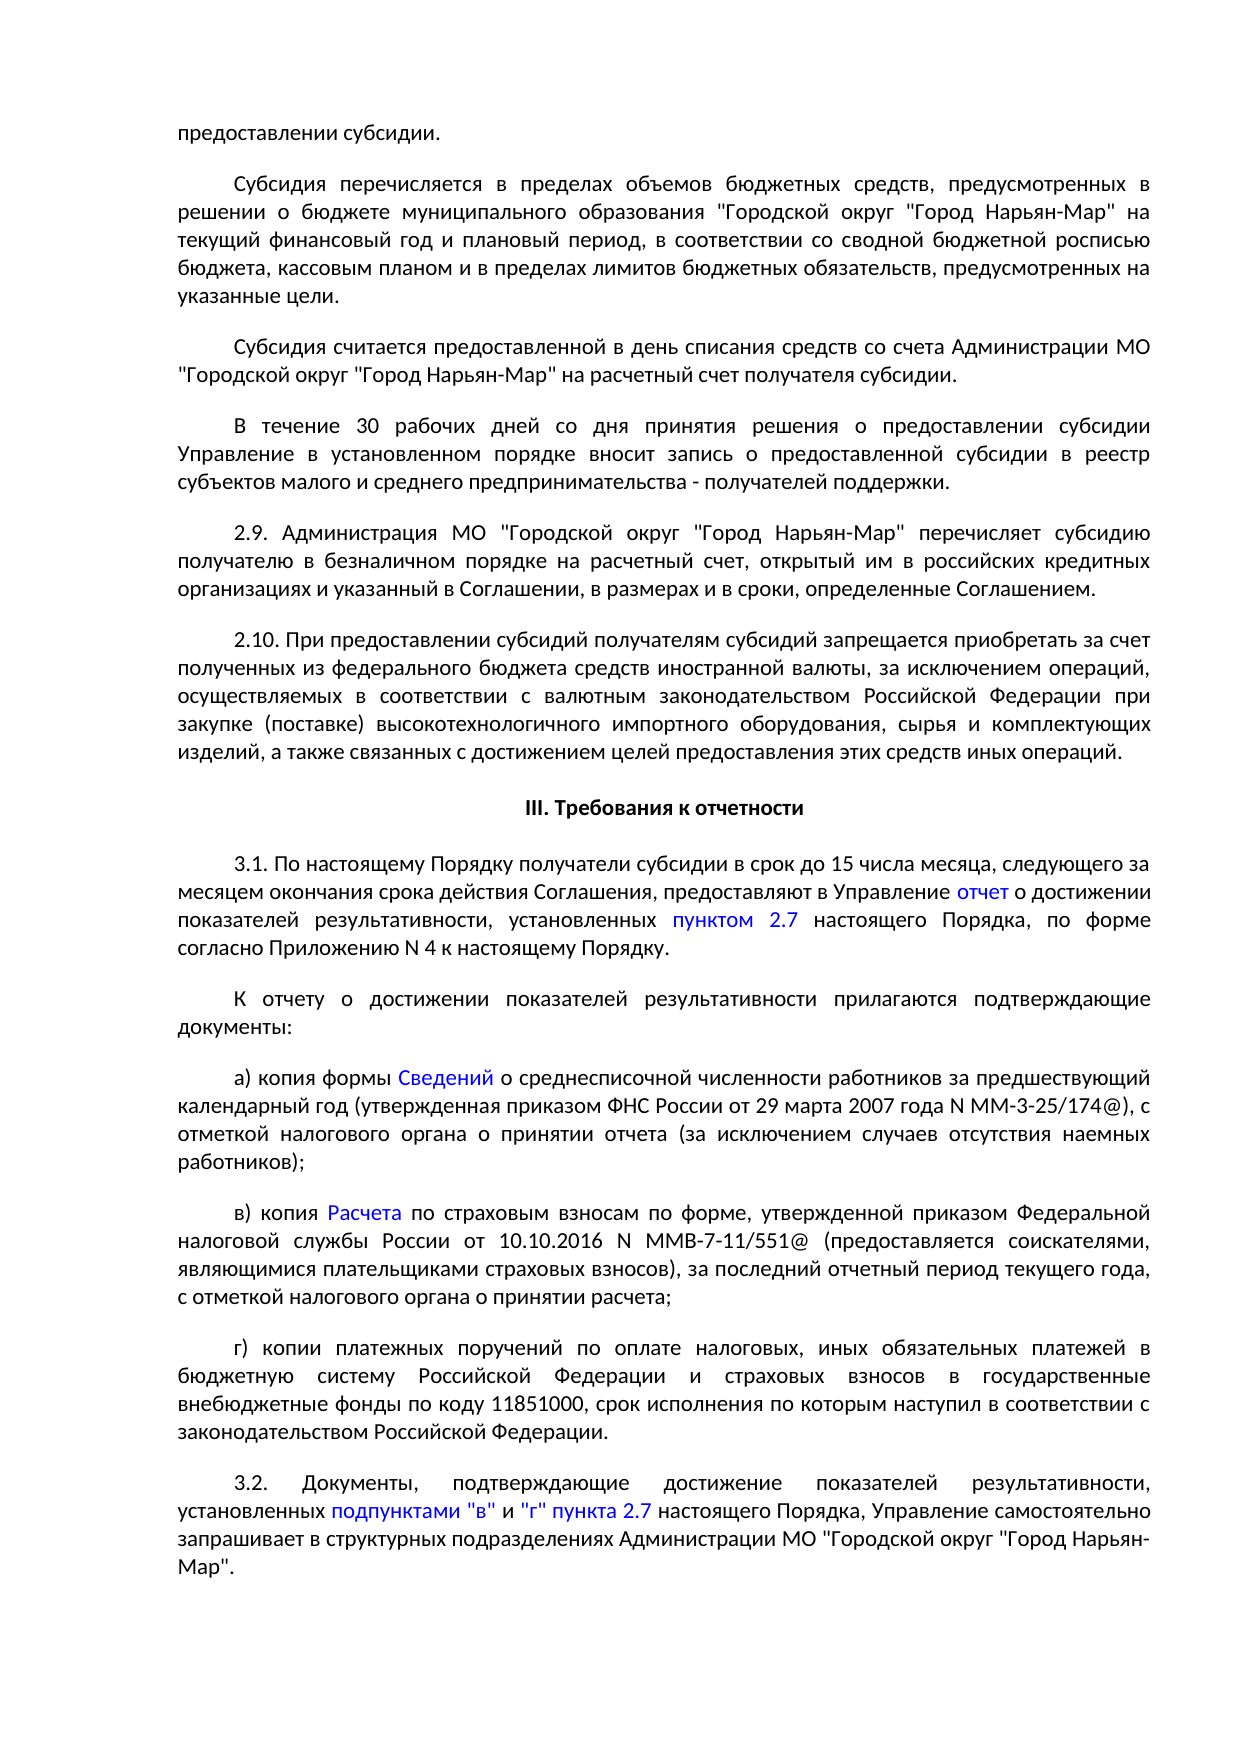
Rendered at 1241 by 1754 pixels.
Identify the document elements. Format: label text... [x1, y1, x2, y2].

text К отчету о достижении показателей результативности прилагаются подтверждающие документы: [177, 984, 1152, 1040]
text 2.10. При предоставлении субсидий получателям субсидий запрещается приобретать за счет полученных из федерального бюджета средств иностранной валюты, за исключением операций, осуществляемых в соответствии с валютным законодательством Российской Федерации при закупке (поставке) высокотехнологичного импортного оборудования, сырья и комплектующих изделий, а также связанных с достижением целей предоставления этих средств иных операций. [177, 625, 1152, 765]
text В течение 30 рабочих дней со дня принятия решения о предоставлении субсидии Управление в установленном порядке вносит запись о предоставленной субсидии в реестр субъектов малого и среднего предпринимательства - получателей поддержки. [177, 411, 1152, 495]
text 2.9. Администрация МО "Городской округ "Город Нарьян-Мар" перечисляет субсидию получателю в безналичном порядке на расчетный счет, открытый им в российских кредитных организациях и указанный в Соглашении, в размерах и в сроки, определенные Соглашением. [177, 518, 1152, 602]
text 3.2. Документы, подтверждающие достижение показателей результативности, установленных подпунктами "в" и "г" пункта 2.7 настоящего Порядка, Управление самостоятельно запрашивает в структурных подразделениях Администрации МО "Городской округ "Город Нарьян-Мар". [177, 1468, 1152, 1580]
text Субсидия считается предоставленной в день списания средств со счета Администрации МО "Городской округ "Город Нарьян-Мар" на расчетный счет получателя субсидии. [177, 332, 1152, 388]
text г) копии платежных поручений по оплате налоговых, иных обязательных платежей в бюджетную систему Российской Федерации и страховых взносов в государственные внебюджетные фонды по коду 11851000, срок исполнения по которым наступил в соответствии с законодательством Российской Федерации. [177, 1333, 1152, 1445]
text Субсидия перечисляется в пределах объемов бюджетных средств, предусмотренных в решении о бюджете муниципального образования "Городской округ "Город Нарьян-Мар" на текущий финансовый год и плановый период, в соответствии со сводной бюджетной росписью бюджета, кассовым планом и в пределах лимитов бюджетных обязательств, предусмотренных на указанные цели. [177, 169, 1152, 309]
text а) копия формы Сведений о среднесписочной численности работников за предшествующий календарный год (утвержденная приказом ФНС России от 29 марта 2007 года N ММ-3-25/174@), с отметкой налогового органа о принятии отчета (за исключением случаев отсутствия наемных работников); [177, 1063, 1152, 1175]
text в) копия Расчета по страховым взносам по форме, утвержденной приказом Федеральной налоговой службы России от 10.10.2016 N ММВ-7-11/551@ (предоставляется соискателями, являющимися плательщиками страховых взносов), за последний отчетный период текущего года, с отметкой налогового органа о принятии расчета; [177, 1198, 1152, 1310]
text 3.1. По настоящему Порядку получатели субсидии в срок до 15 числа месяца, следующего за месяцем окончания срока действия Соглашения, предоставляют в Управление отчет о достижении показателей результативности, установленных пунктом 2.7 настоящего Порядка, по форме согласно Приложению N 4 к настоящему Порядку. [177, 849, 1152, 961]
title III. Требования к отчетности [177, 793, 1152, 821]
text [177, 118, 1152, 146]
